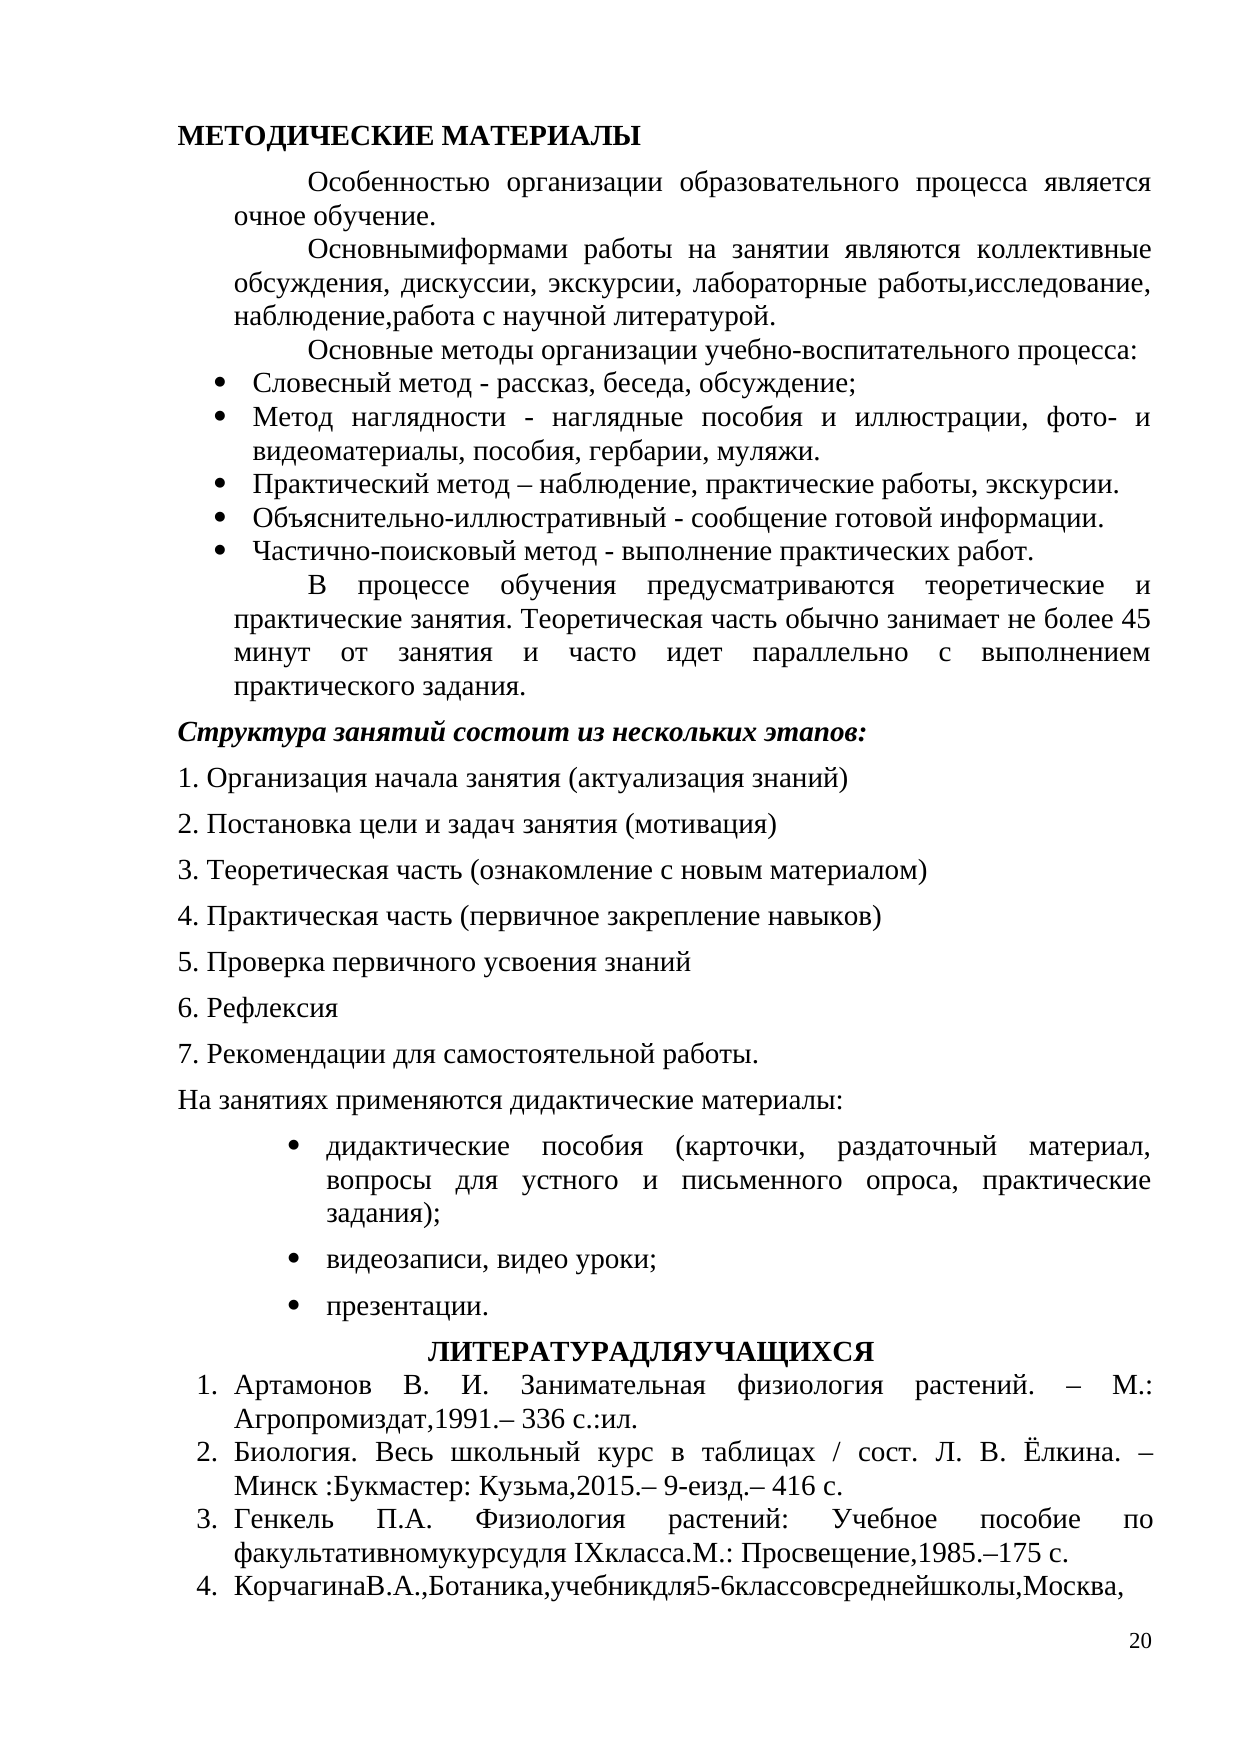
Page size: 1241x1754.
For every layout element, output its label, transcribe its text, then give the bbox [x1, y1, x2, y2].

text ЛИТЕРАТУРАДЛЯУЧАЩИХСЯ [208, 1334, 1094, 1367]
text Структура занятий состоит из нескольких этапов: [177, 714, 1152, 747]
list презентации. [288, 1288, 1152, 1321]
text 6. Рефлексия [177, 990, 1152, 1024]
text 4. Практическая часть (первичное закрепление навыков) [177, 898, 1152, 932]
text 7. Рекомендации для самостоятельной работы. [177, 1036, 1152, 1070]
list Метод наглядности - наглядные пособия и иллюстрации, фото- и видеоматериалы, пособия, гербарии, муляжи. [215, 399, 1152, 466]
list КорчагинаВ.А.,Ботаника,учебникдля5-6классовсреднейшколы,Москва, [196, 1568, 1154, 1602]
list Биология. Весь школьный курс в таблицах / сост. Л. В. Ёлкина. – Минск :Букмастер: Кузьма,2015.– 9-еизд.– 416 с. [196, 1434, 1154, 1501]
text 1. Организация начала занятия (актуализация знаний) [177, 760, 1152, 793]
list Генкель П.А. Физиология растений: Учебное пособие по факультативномукурсудля IХкласса.М.: Просвещение,1985.–175 с. [196, 1501, 1154, 1568]
list Артамонов В. И. Занимательная физиология растений. – М.: Агропромиздат,1991.– 336 с.:ил. [196, 1367, 1154, 1434]
text В процессе обучения предусматриваются теоретические и практические занятия. Теоретическая часть обычно занимает не более 45 минут от занятия и часто идет параллельно с выполнением практического задания. [233, 567, 1152, 701]
list дидактические пособия (карточки, раздаточный материал, вопросы для устного и письменного опроса, практические задания); [288, 1128, 1152, 1229]
list Объяснительно-иллюстративный - сообщение готовой информации. [215, 500, 1152, 533]
list Практический метод – наблюдение, практические работы, экскурсии. [215, 466, 1152, 500]
text Особенностью организации образовательного процесса является очное обучение. [233, 164, 1152, 231]
text На занятиях применяются дидактические материалы: [177, 1082, 1152, 1116]
text 2. Постановка цели и задач занятия (мотивация) [177, 806, 1152, 839]
text Основнымиформами работы на занятии являются коллективные обсуждения, дискуссии, экскурсии, лабораторные работы,исследование, наблюдение,работа с научной литературой. [233, 231, 1152, 332]
list Словесный метод - рассказ, беседа, обсуждение; [215, 365, 1152, 399]
text МЕТОДИЧЕСКИЕ МАТЕРИАЛЫ [177, 118, 1152, 152]
list Частично-поисковый метод - выполнение практических работ. [215, 533, 1152, 567]
text 5. Проверка первичного усвоения знаний [177, 944, 1152, 978]
list видеозаписи, видео уроки; [288, 1241, 1152, 1275]
text Основные методы организации учебно-воспитательного процесса: [233, 332, 1152, 365]
text 3. Теоретическая часть (ознакомление с новым материалом) [177, 852, 1152, 886]
